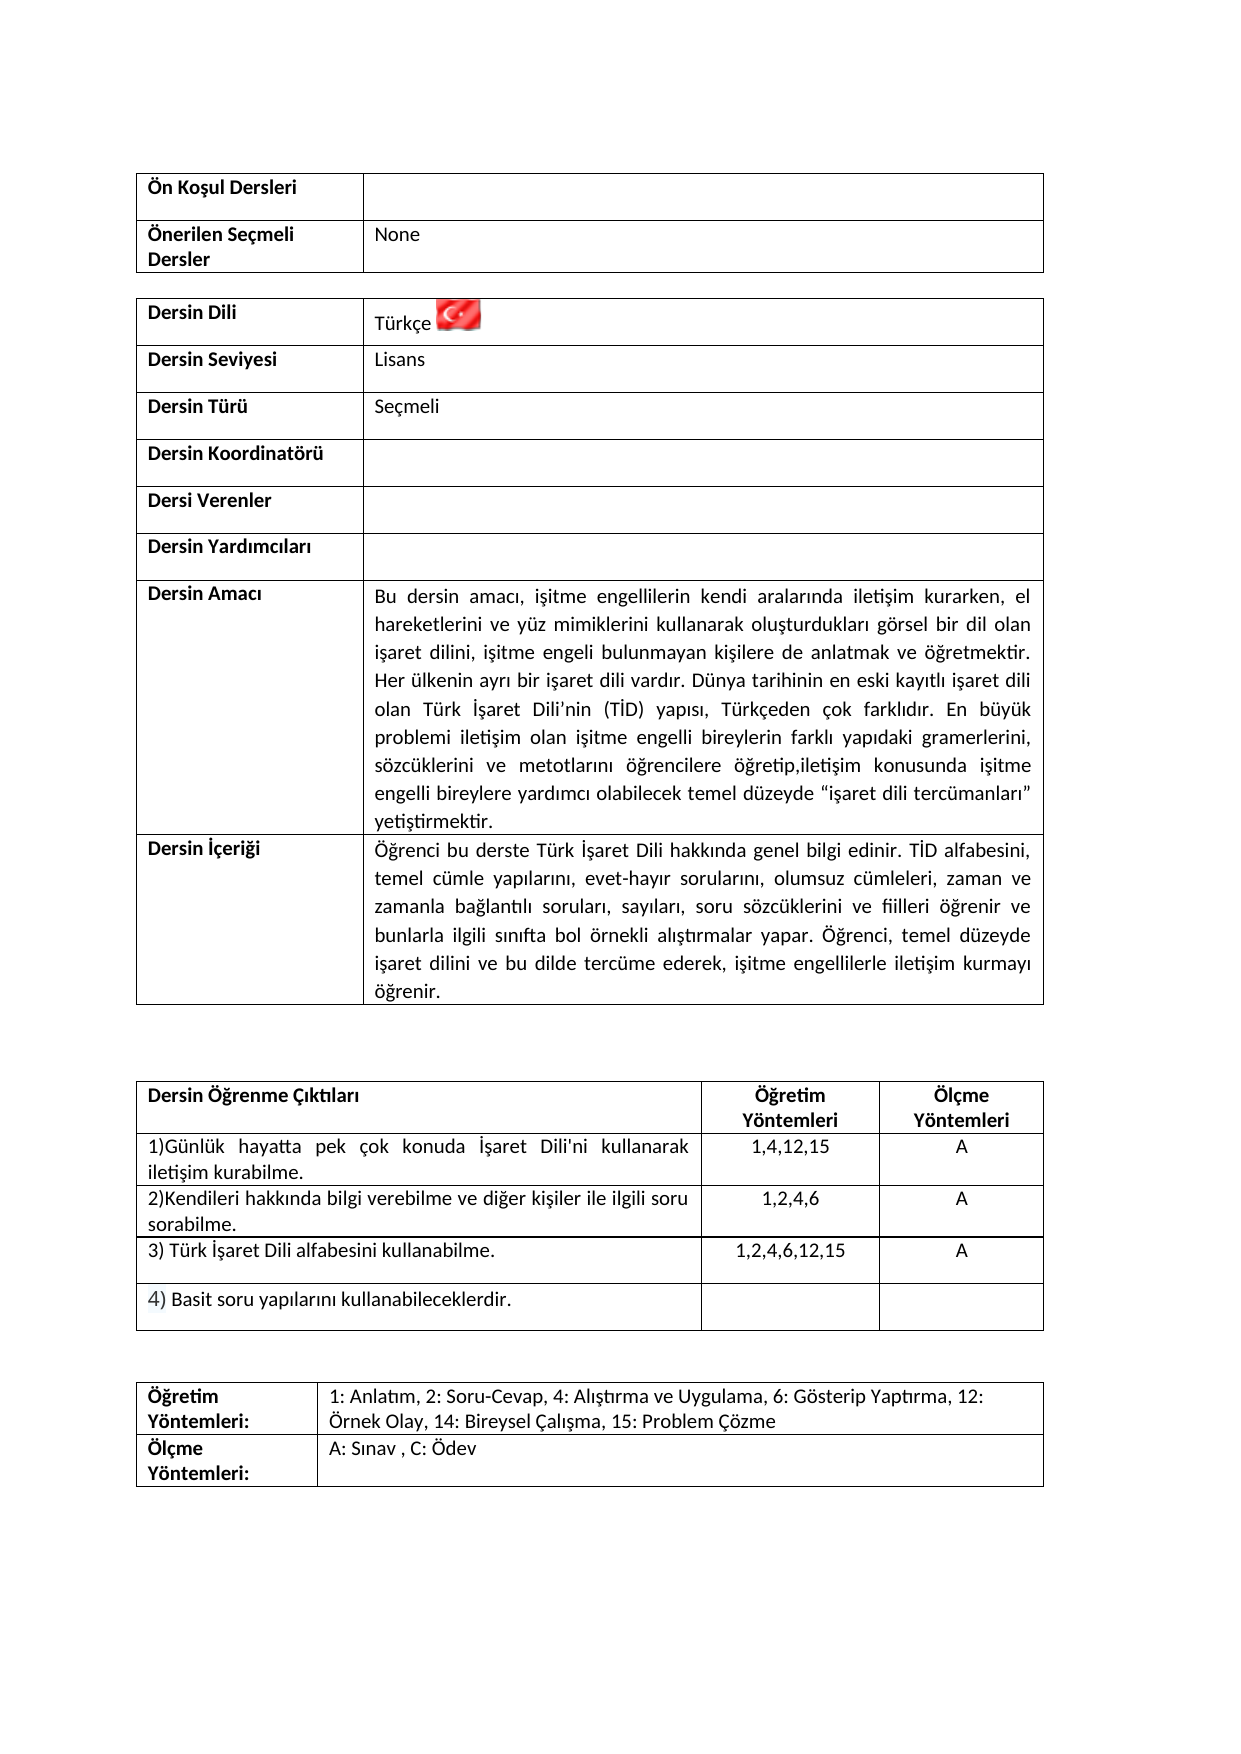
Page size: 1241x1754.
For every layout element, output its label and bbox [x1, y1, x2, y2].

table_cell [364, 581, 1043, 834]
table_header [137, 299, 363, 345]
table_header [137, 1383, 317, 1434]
picture [436, 299, 482, 331]
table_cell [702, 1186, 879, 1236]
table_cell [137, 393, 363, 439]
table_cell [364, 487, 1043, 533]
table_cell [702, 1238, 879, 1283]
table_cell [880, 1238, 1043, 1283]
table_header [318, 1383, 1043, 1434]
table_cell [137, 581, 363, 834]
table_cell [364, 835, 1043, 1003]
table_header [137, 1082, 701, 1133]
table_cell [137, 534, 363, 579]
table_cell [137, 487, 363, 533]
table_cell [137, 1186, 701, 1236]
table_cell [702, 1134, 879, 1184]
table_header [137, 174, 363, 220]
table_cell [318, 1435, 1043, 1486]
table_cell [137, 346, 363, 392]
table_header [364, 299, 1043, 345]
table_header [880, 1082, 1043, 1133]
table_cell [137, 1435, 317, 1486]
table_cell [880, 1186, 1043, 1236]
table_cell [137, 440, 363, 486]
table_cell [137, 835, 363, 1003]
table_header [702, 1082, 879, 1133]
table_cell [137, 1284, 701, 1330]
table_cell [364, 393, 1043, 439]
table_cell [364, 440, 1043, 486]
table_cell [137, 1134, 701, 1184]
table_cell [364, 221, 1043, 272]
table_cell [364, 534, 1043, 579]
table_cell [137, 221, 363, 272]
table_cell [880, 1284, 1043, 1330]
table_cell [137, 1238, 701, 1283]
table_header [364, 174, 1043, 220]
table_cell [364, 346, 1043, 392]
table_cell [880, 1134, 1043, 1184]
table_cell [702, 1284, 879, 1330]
